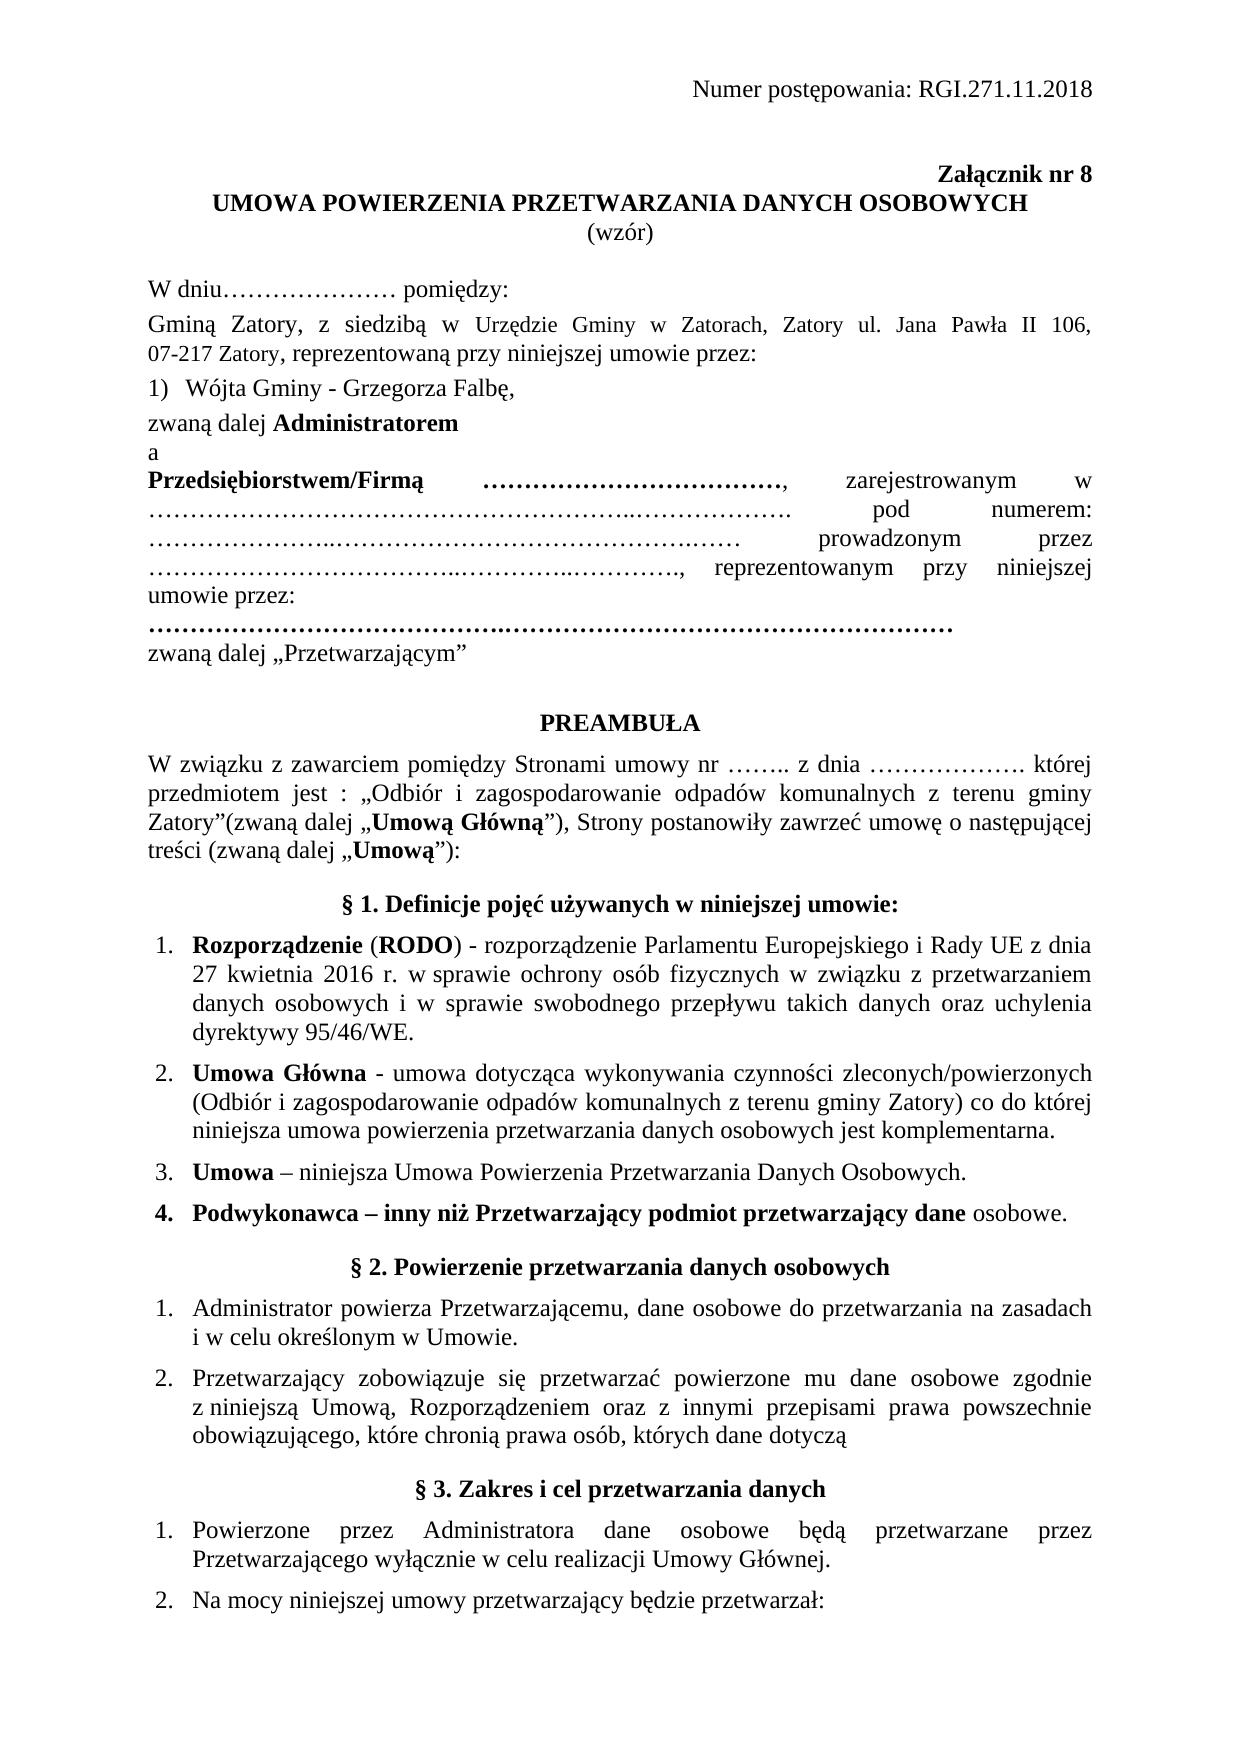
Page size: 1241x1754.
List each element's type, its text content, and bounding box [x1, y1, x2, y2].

list Umowa – niniejsza Umowa Powierzenia Przetwarzania Danych Osobowych. [155, 1157, 1092, 1186]
list Przetwarzający zobowiązuje się przetwarzać powierzone mu dane osobowe zgodnie z niniejszą Umową, Rozporządzeniem oraz z innymi przepisami prawa powszechnie obowiązującego, które chronią prawa osób, których dane dotyczą [154, 1363, 1092, 1449]
text Załącznik nr 8 [148, 159, 1092, 188]
text PREAMBUŁA [148, 708, 1092, 737]
list Na mocy niniejszej umowy przetwarzający będzie przetwarzał: [155, 1586, 1092, 1614]
text § 3. Zakres i cel przetwarzania danych [148, 1474, 1092, 1503]
text § 2. Powierzenie przetwarzania danych osobowych [148, 1252, 1092, 1281]
text UMOWA POWIERZENIA PRZETWARZANIA DANYCH OSOBOWYCH [148, 188, 1092, 217]
list Rozporządzenie (RODO) - rozporządzenie Parlamentu Europejskiego i Rady UE z dnia 27 kwietnia 2016 r. w sprawie ochrony osób fizycznych w związku z przetwarzaniem danych osobowych i w sprawie swobodnego przepływu takich danych oraz uchylenia dyrektywy 95/46/WE. [155, 931, 1092, 1046]
text zwaną dalej „Przetwarzającym” [148, 638, 1092, 667]
text § 1. Definicje pojęć używanych w niniejszej umowie: [148, 889, 1092, 918]
list Umowa Główna - umowa dotycząca wykonywania czynności zleconych/powierzonych (Odbiór i zagospodarowanie odpadów komunalnych z terenu gminy Zatory) co do której niniejsza umowa powierzenia przetwarzania danych osobowych jest komplementarna. [155, 1058, 1092, 1144]
list Wójta Gminy - Grzegorza Falbę, [148, 373, 1092, 402]
text …………………………………….……………………………………………… [148, 609, 1092, 638]
text W związku z zawarciem pomiędzy Stronami umowy nr …….. z dnia ………………. której przedmiotem jest : „Odbiór i zagospodarowanie odpadów komunalnych z terenu gminy Zatory”(zwaną dalej „Umową Główną”), Strony postanowiły zawrzeć umowę o następującej treści (zwaną dalej „Umową”): [148, 749, 1092, 864]
text Przedsiębiorstwem/Firmą ………………………………, zarejestrowanym w …………………………………………………..………………. pod numerem: …………………..…………………………………….…… prowadzonym przez ………………………………..…………..…………., reprezentowanym przy niniejszej umowie przez: [148, 466, 1092, 609]
text Gminą Zatory, z siedzibą w Urzędzie Gminy w Zatorach, Zatory ul. Jana Pawła II 106, 07-217 Zatory, reprezentowaną przy niniejszej umowie przez: [148, 309, 1092, 367]
text zwaną dalej Administratorem [148, 408, 1092, 437]
text a [148, 437, 1092, 466]
list Powierzone przez Administratora dane osobowe będą przetwarzane przez Przetwarzającego wyłącznie w celu realizacji Umowy Głównej. [154, 1516, 1092, 1573]
list Podwykonawca – inny niż Przetwarzający podmiot przetwarzający dane osobowe. [154, 1198, 1092, 1227]
list Administrator powierza Przetwarzającemu, dane osobowe do przetwarzania na zasadach i w celu określonym w Umowie. [155, 1293, 1092, 1351]
text (wzór) [148, 217, 1092, 246]
text W dniu………………… pomiędzy: [148, 274, 1092, 303]
